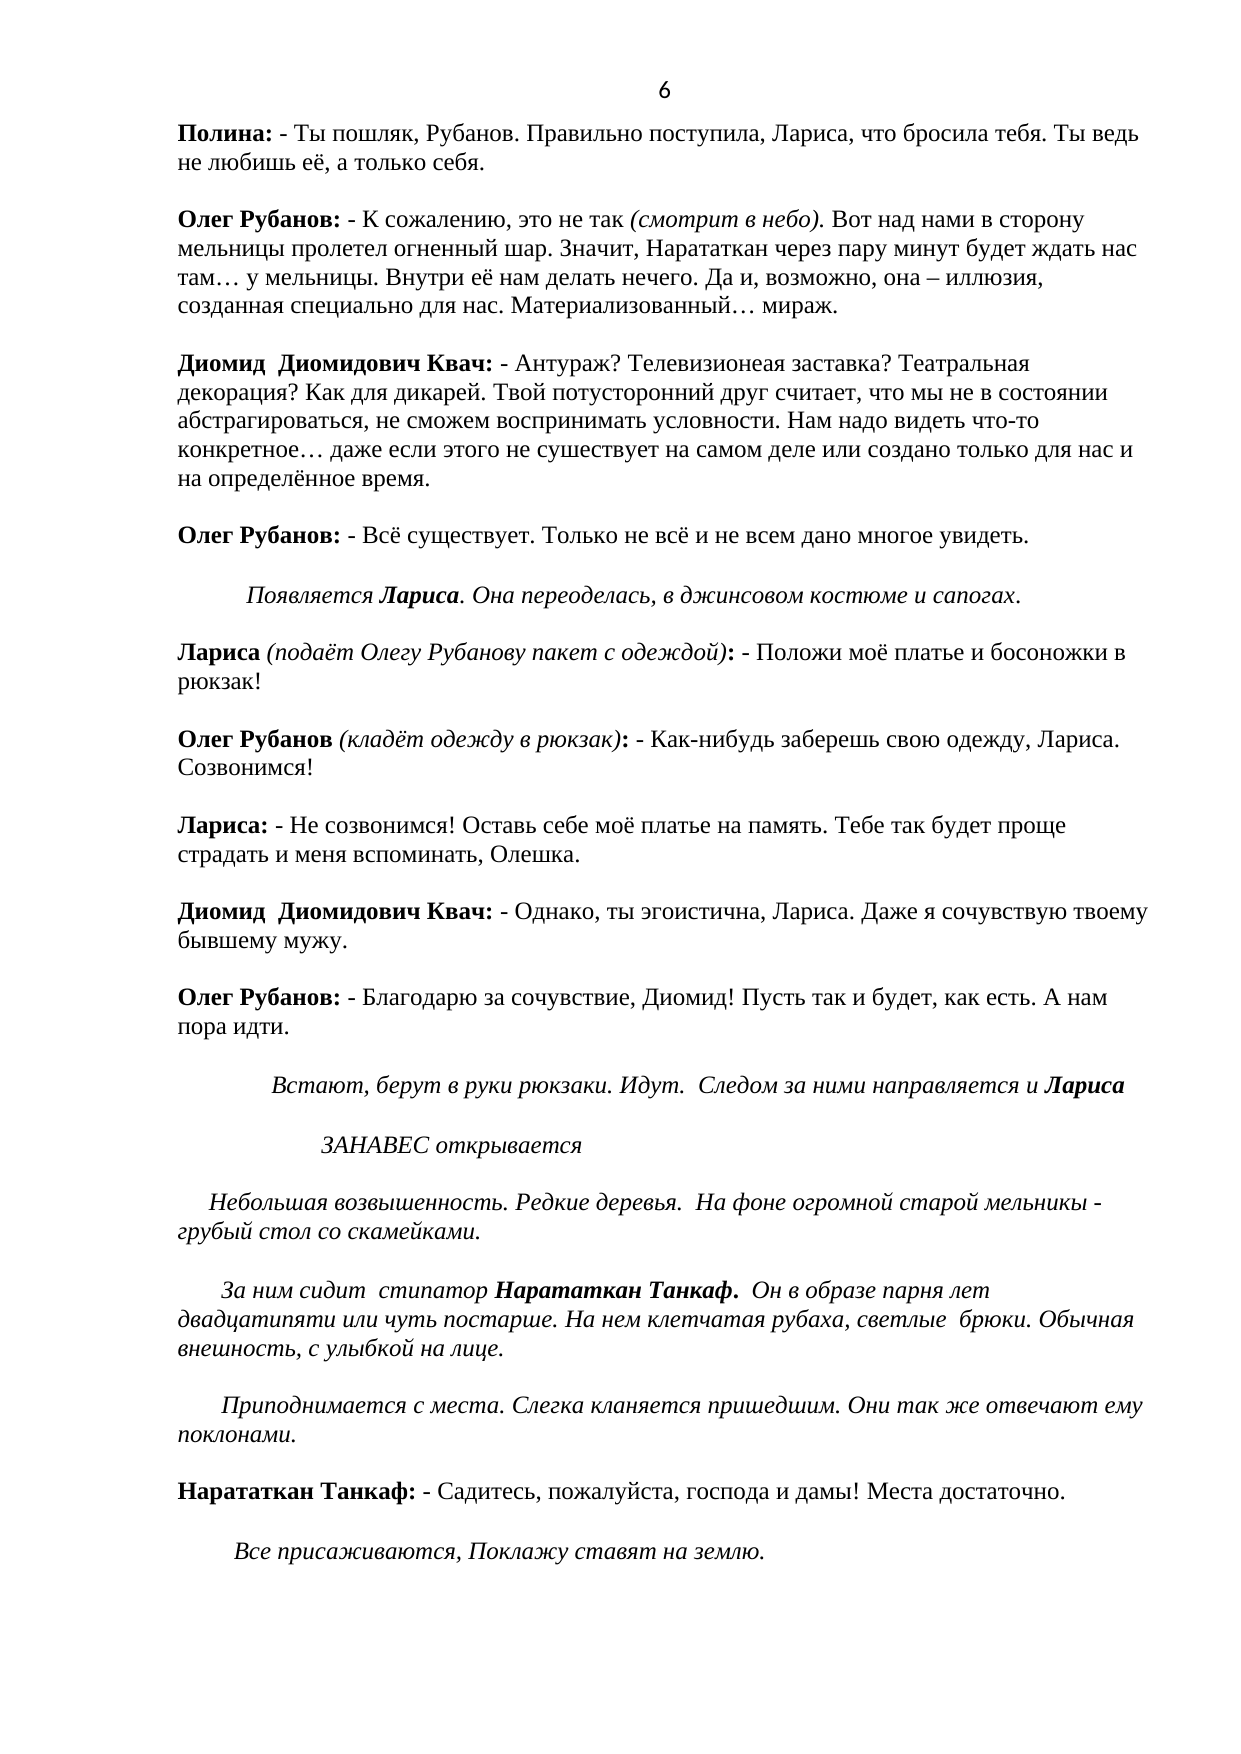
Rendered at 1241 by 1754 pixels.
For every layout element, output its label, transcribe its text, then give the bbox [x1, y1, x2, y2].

text Диомид Диомидович Квач: - Антураж? Телевизионеая заставка? Театральная декорация? Как для дикарей. Твой потусторонний друг считает, что мы не в состоянии абстрагироваться, не сможем воспринимать условности. Нам надо видеть что-то конкретное… даже если этого не сушествует на самом деле или создано только для нас и на определённое время. [177, 348, 1152, 492]
text Олег Рубанов: - Всё существует. Только не всё и не всем дано многое увидеть. [177, 521, 1152, 549]
text ЗАНАВЕС открывается [177, 1130, 1152, 1158]
text Олег Рубанов: - Благодарю за сочувствие, Диомид! Пусть так и будет, как есть. А нам пора идти. [177, 982, 1152, 1040]
text Лариса (подаёт Олегу Рубанову пакет с одеждой): - Положи моё платье и босоножки в рюкзак! [177, 637, 1152, 695]
text Приподнимается с места. Слегка кланяется пришедшим. Они так же отвечают ему поклонами. [177, 1390, 1152, 1448]
text Полина: - Ты пошляк, Рубанов. Правильно поступила, Лариса, что бросила тебя. Ты ведь не любишь её, а только себя. [177, 118, 1152, 176]
text Диомид Диомидович Квач: - Однако, ты эгоистична, Лариса. Даже я сочувствую твоему бывшему мужу. [177, 896, 1152, 954]
text Небольшая возвышенность. Редкие деревья. На фоне огромной старой мельникы - грубый стол со скамейками. [177, 1187, 1152, 1245]
text Олег Рубанов: - К сожалению, это не так (смотрит в небо). Вот над нами в сторону мельницы пролетел огненный шар. Значит, Нарататкан через пару минут будет ждать нас там… у мельницы. Внутри её нам делать нечего. Да и, возможно, она – иллюзия, созданная специально для нас. Материализованный… мираж. [177, 204, 1152, 319]
text Все присаживаются, Поклажу ставят на землю. [177, 1536, 1152, 1564]
text Появляется Лариса. Она переоделась, в джинсовом костюме и сапогах. [177, 580, 1152, 609]
text Нарататкан Танкаф: - Садитесь, пожалуйста, господа и дамы! Места достаточно. [177, 1476, 1152, 1505]
text За ним сидит стипатор Нарататкан Танкаф. Он в образе парня лет двадцатипяти или чуть постарше. На нем клетчатая рубаха, светлые брюки. Обычная внешность, с улыбкой на лице. [177, 1275, 1152, 1361]
text Лариса: - Не созвонимся! Оставь себе моё платье на память. Тебе так будет проще страдать и меня вспоминать, Олешка. [177, 810, 1152, 867]
text Встают, берут в руки рюкзаки. Идут. Следом за ними направляется и Лариса [177, 1070, 1152, 1099]
text Олег Рубанов (кладёт одежду в рюкзак): - Как-нибудь заберешь свою одежду, Лариса. Созвонимся! [177, 724, 1152, 781]
